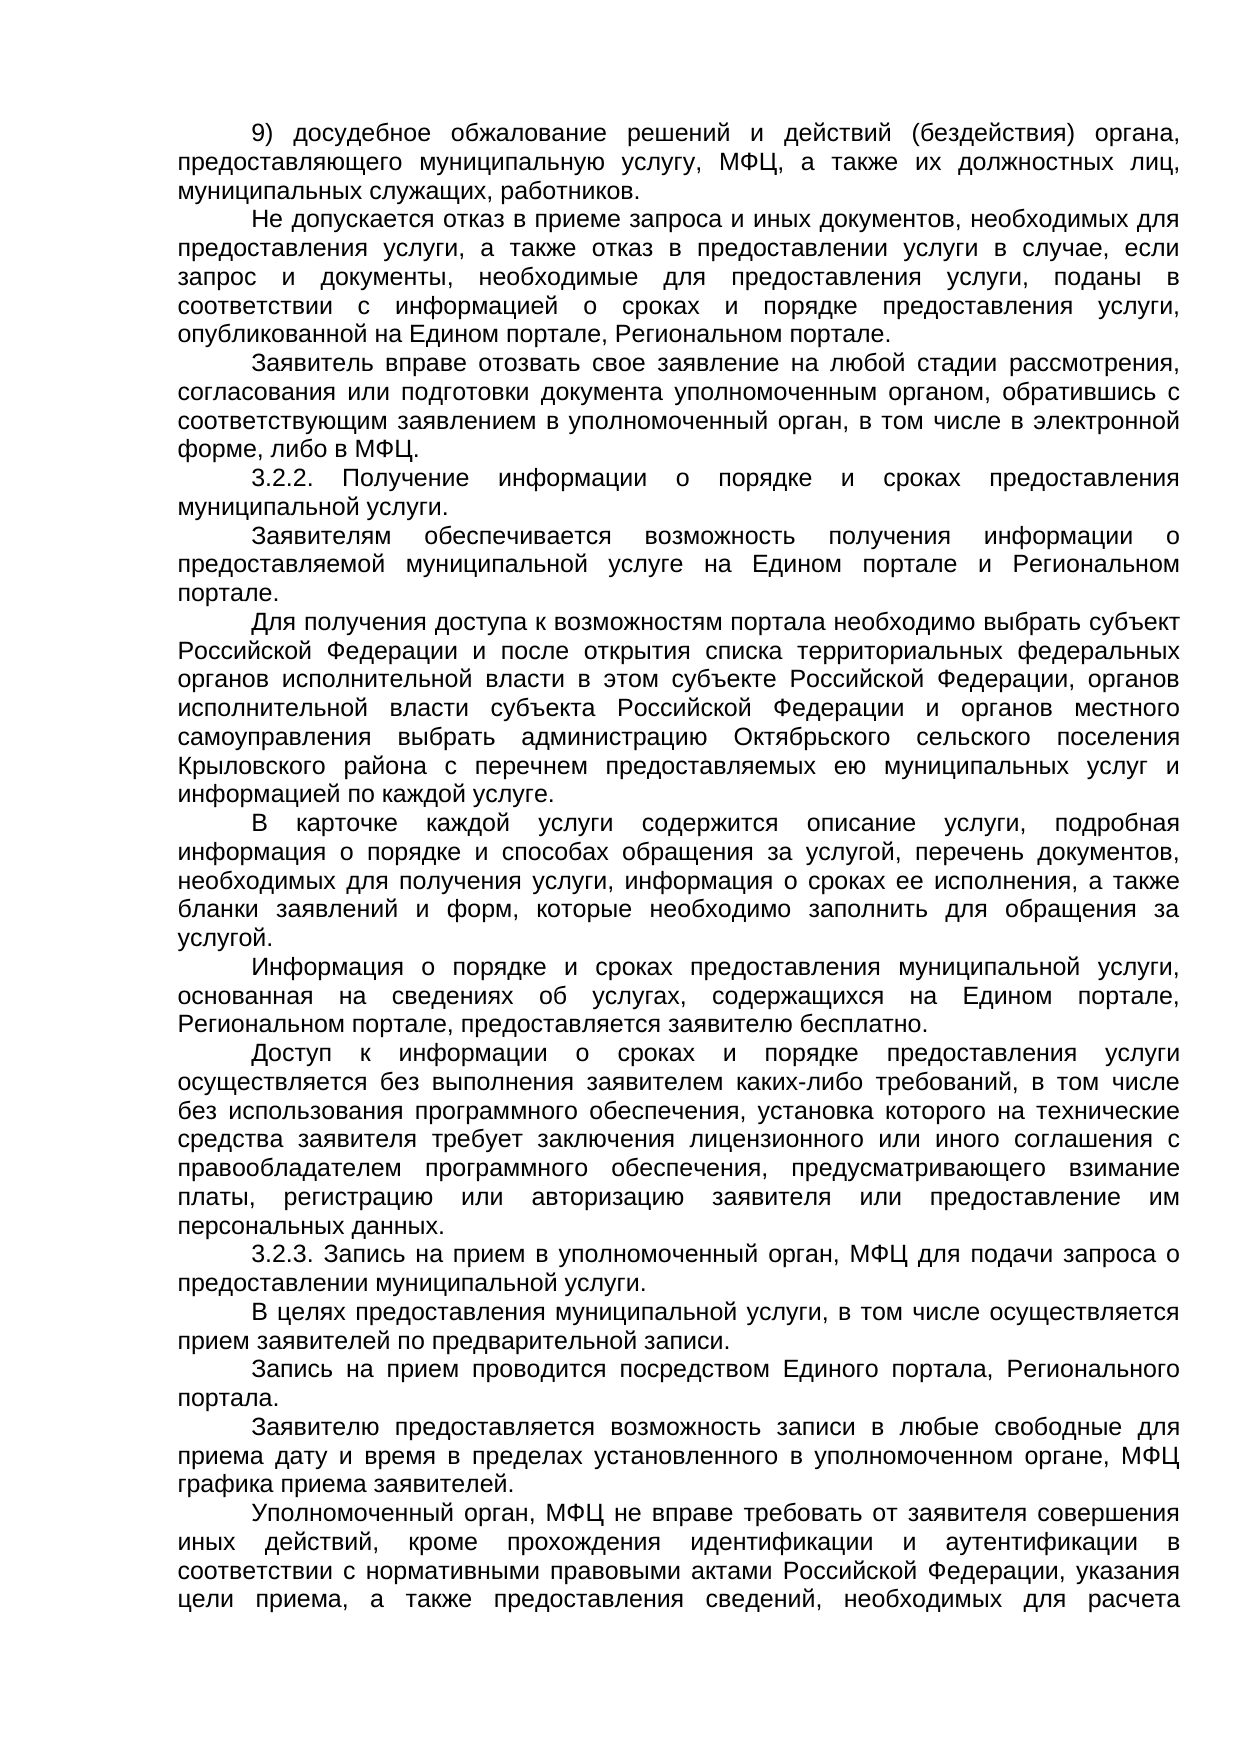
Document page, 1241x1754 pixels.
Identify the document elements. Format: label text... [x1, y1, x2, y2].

text Заявителю предоставляется возможность записи в любые свободные для приема дату и время в пределах установленного в уполномоченном органе, МФЦ графика приема заявителей. [177, 1412, 1181, 1498]
text Для получения доступа к возможностям портала необходимо выбрать субъект Российской Федерации и после открытия списка территориальных федеральных органов исполнительной власти в этом субъекте Российской Федерации, органов исполнительной власти субъекта Российской Федерации и органов местного самоуправления выбрать администрацию Октябрьского сельского поселения Крыловского района с перечнем предоставляемых ею муниципальных услуг и информацией по каждой услуге. [177, 607, 1181, 808]
text В карточке каждой услуги содержится описание услуги, подробная информация о порядке и способах обращения за услугой, перечень документов, необходимых для получения услуги, информация о сроках ее исполнения, а также бланки заявлений и форм, которые необходимо заполнить для обращения за услугой. [177, 808, 1181, 952]
text Информация о порядке и сроках предоставления муниципальной услуги, основанная на сведениях об услугах, содержащихся на Едином портале, Региональном портале, предоставляется заявителю бесплатно. [177, 952, 1181, 1038]
text В целях предоставления муниципальной услуги, в том числе осуществляется прием заявителей по предварительной записи. [177, 1297, 1181, 1354]
text Заявителям обеспечивается возможность получения информации о предоставляемой муниципальной услуге на Едином портале и Региональном портале. [177, 521, 1181, 607]
text 3.2.2. Получение информации о порядке и сроках предоставления муниципальной услуги. [177, 463, 1181, 521]
text 3.2.3. Запись на прием в уполномоченный орган, МФЦ для подачи запроса о предоставлении муниципальной услуги. [177, 1239, 1181, 1297]
text 9) досудебное обжалование решений и действий (бездействия) органа, предоставляющего муниципальную услугу, МФЦ, а также их должностных лиц, муниципальных служащих, работников. [177, 118, 1181, 204]
text Заявитель вправе отозвать свое заявление на любой стадии рассмотрения, согласования или подготовки документа уполномоченным органом, обратившись с соответствующим заявлением в уполномоченный орган, в том числе в электронной форме, либо в МФЦ. [177, 348, 1181, 463]
text Доступ к информации о сроках и порядке предоставления услуги осуществляется без выполнения заявителем каких-либо требований, в том числе без использования программного обеспечения, установка которого на технические средства заявителя требует заключения лицензионного или иного соглашения с правообладателем программного обеспечения, предусматривающего взимание платы, регистрацию или авторизацию заявителя или предоставление им персональных данных. [177, 1038, 1181, 1239]
text Не допускается отказ в приеме запроса и иных документов, необходимых для предоставления услуги, а также отказ в предоставлении услуги в случае, если запрос и документы, необходимые для предоставления услуги, поданы в соответствии с информацией о сроках и порядке предоставления услуги, опубликованной на Едином портале, Региональном портале. [177, 204, 1181, 348]
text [177, 1498, 1181, 1613]
text Запись на прием проводится посредством Единого портала, Регионального портала. [177, 1354, 1181, 1412]
